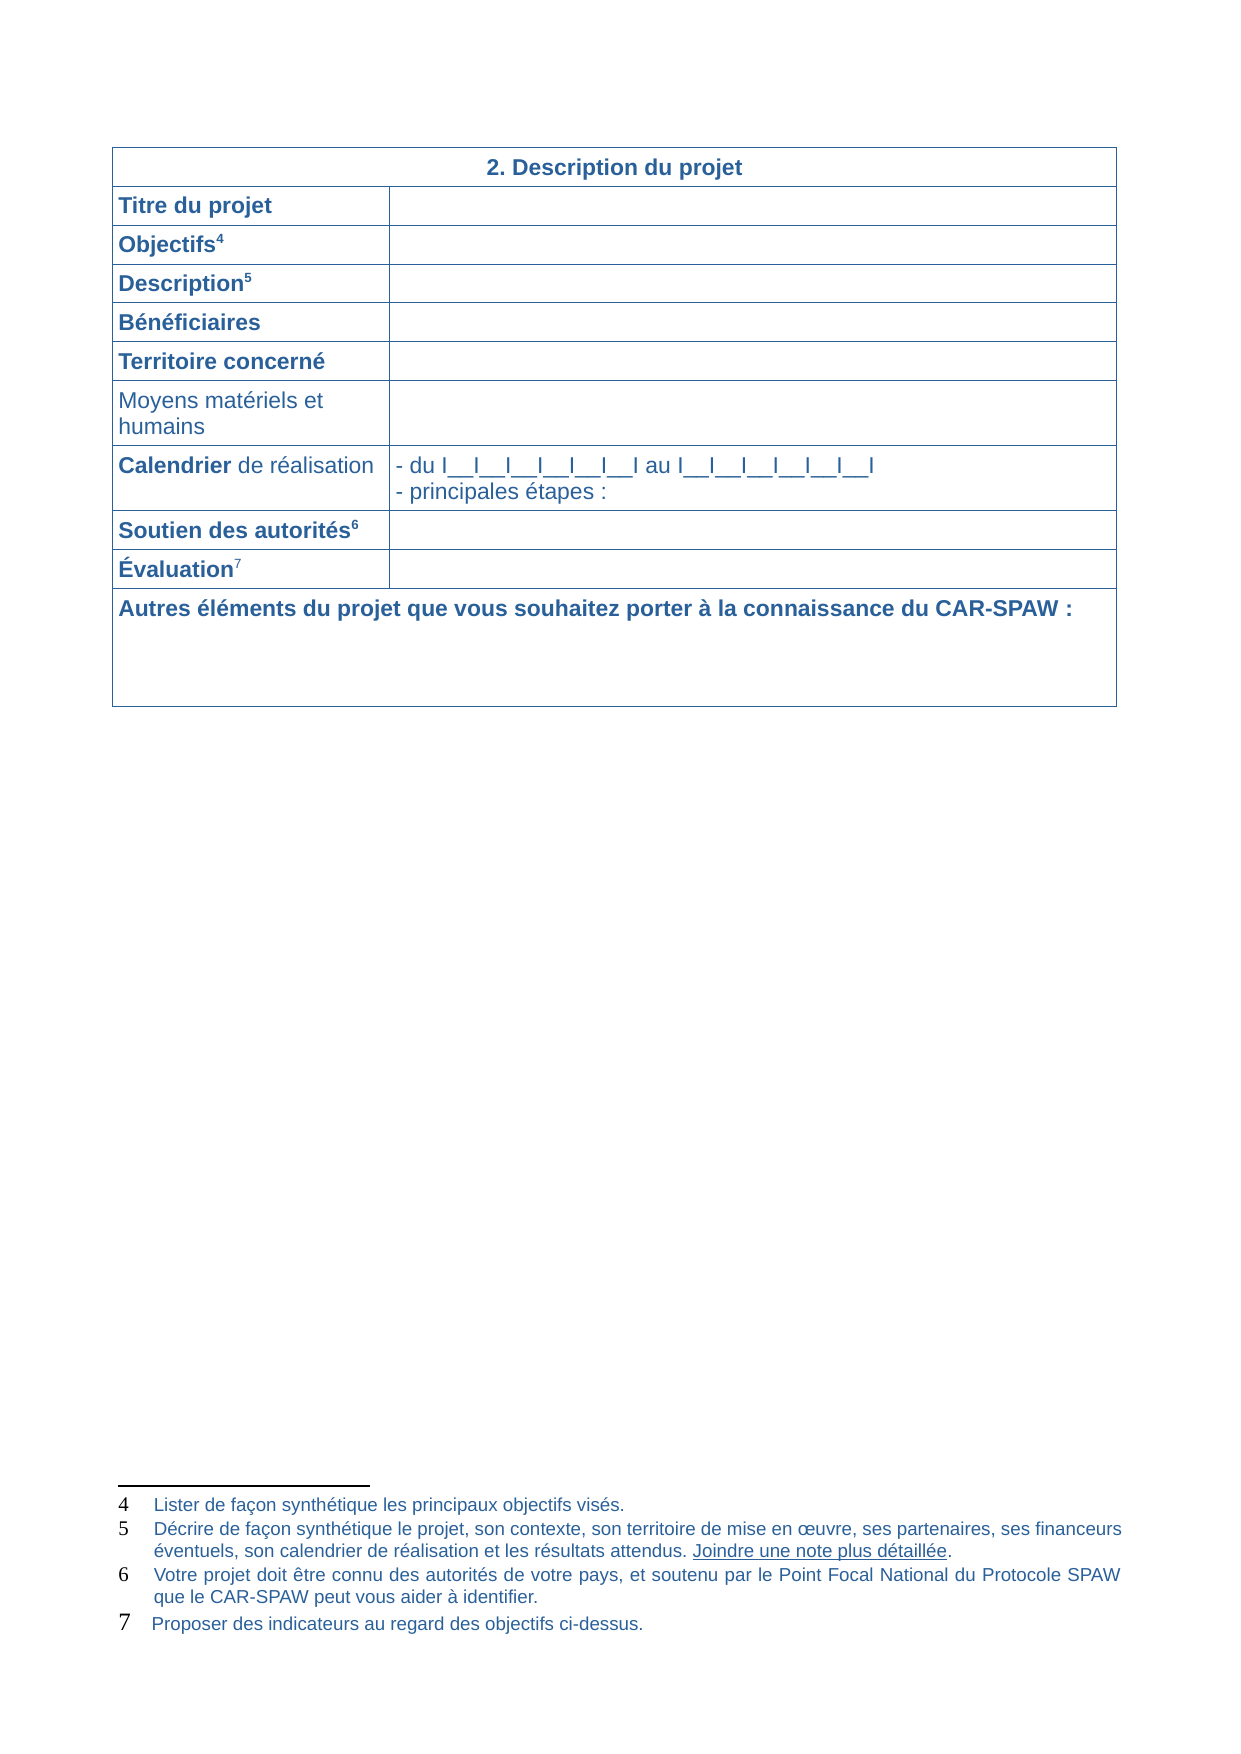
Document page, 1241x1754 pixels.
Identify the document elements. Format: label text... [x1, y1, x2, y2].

table_cell [390, 381, 1116, 445]
table_cell [390, 342, 1116, 380]
table_cell [390, 303, 1116, 341]
table_cell Description [113, 265, 389, 302]
table_cell Bénéficiaires [113, 303, 389, 341]
table_cell [390, 511, 1116, 549]
table_cell - du I__I__I__I__I__I__I au I__I__I__I__I__I__I - principales étapes : [390, 446, 1116, 510]
table_cell Soutien des autorités [113, 511, 389, 549]
table_cell [390, 265, 1116, 302]
table_cell Évaluation [113, 550, 389, 588]
table_header 2. Description du projet [113, 148, 1116, 186]
table_cell Objectifs [113, 226, 389, 263]
table_cell Moyens matériels et humains [113, 381, 389, 445]
table_cell Territoire concerné [113, 342, 389, 380]
table_cell [390, 550, 1116, 588]
table_cell Titre du projet [113, 187, 389, 224]
table_cell Autres éléments du projet que vous souhaitez porter à la connaissance du CAR-SPAW : [113, 589, 1116, 706]
table_cell [390, 187, 1116, 224]
table_cell [390, 226, 1116, 263]
table_cell Calendrier de réalisation [113, 446, 389, 510]
